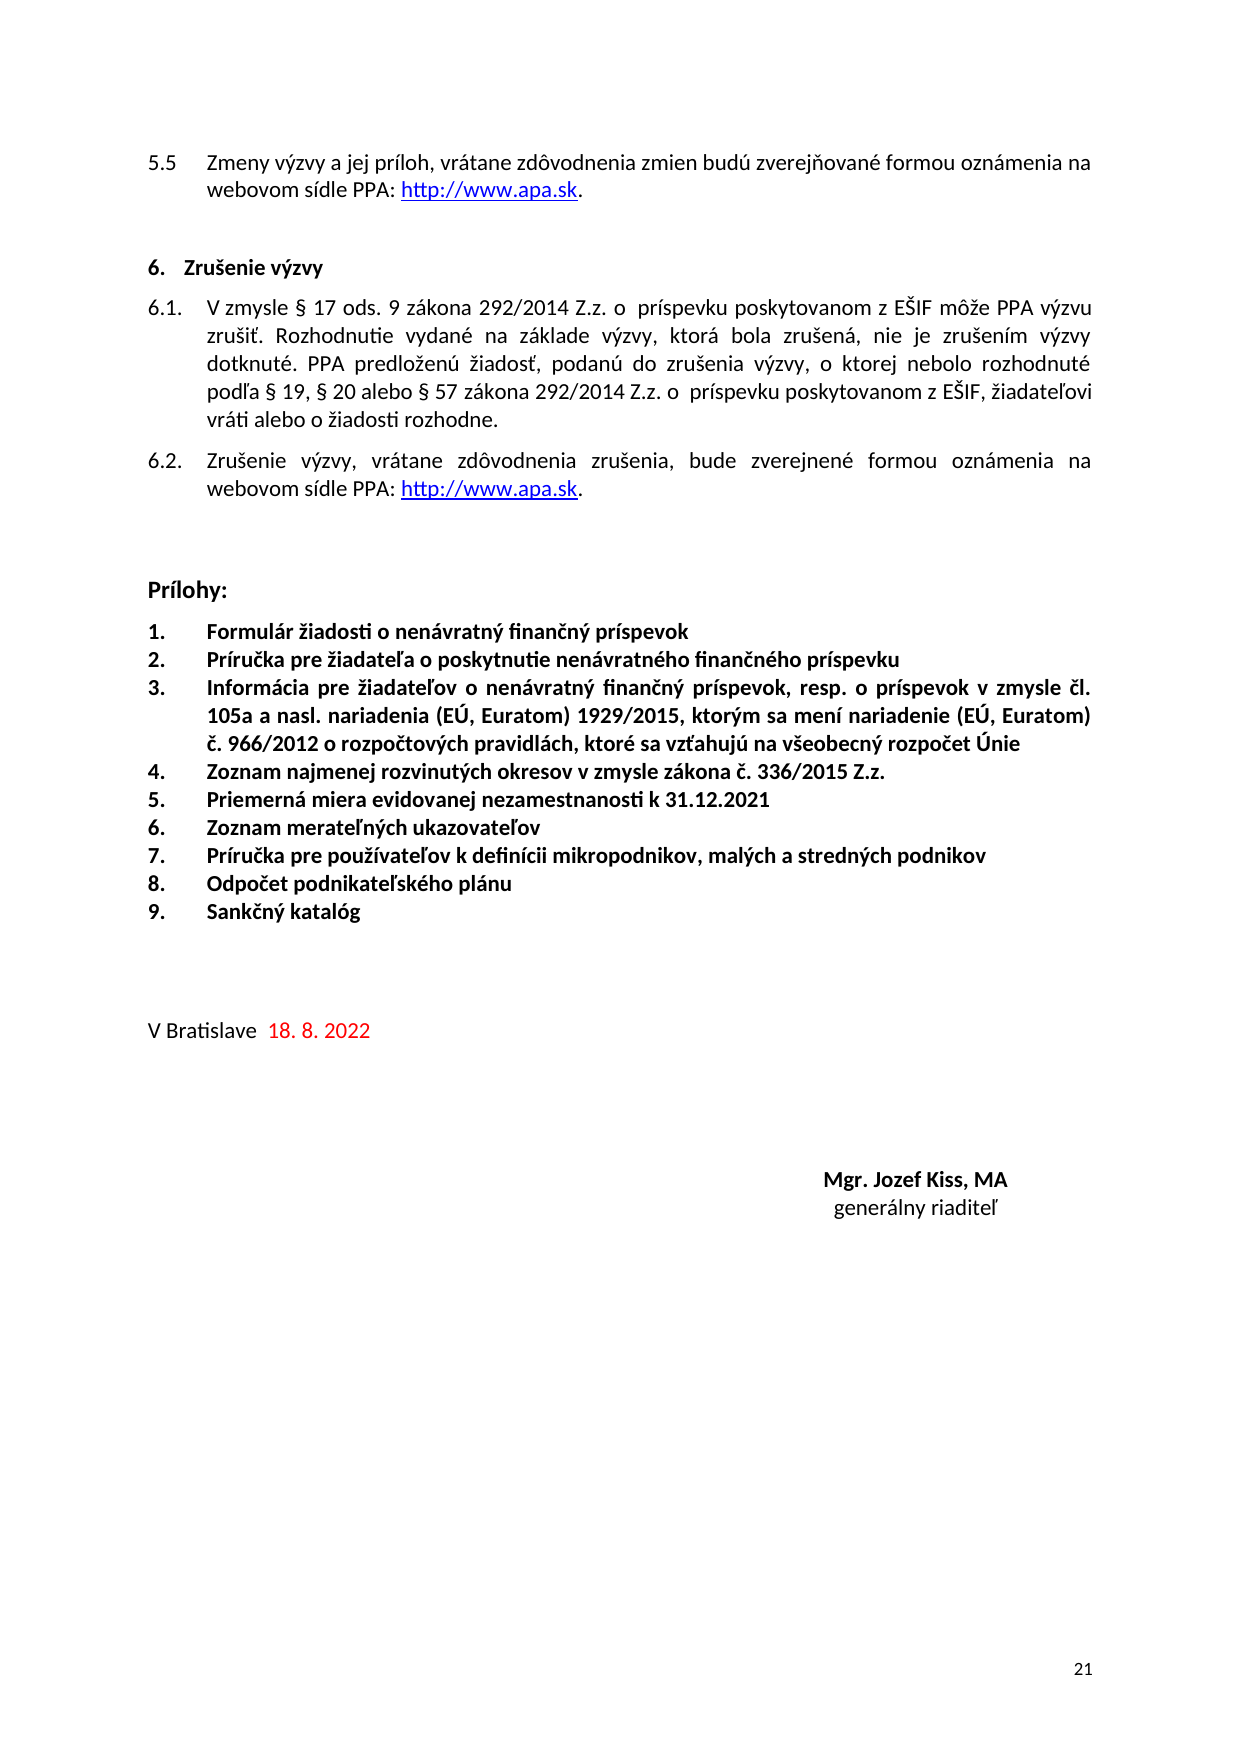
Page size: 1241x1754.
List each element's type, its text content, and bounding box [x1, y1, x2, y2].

list Zmeny výzvy a jej príloh, vrátane zdôvodnenia zmien budú zverejňované formou oznámenia na webovom sídle PPA: http://www.apa.sk. [148, 148, 1093, 204]
list Zrušenie výzvy [148, 253, 1093, 281]
text Mgr. Jozef Kiss, MA [148, 1165, 1093, 1193]
list Príručka pre žiadateľa o poskytnutie nenávratného finančného príspevku [148, 645, 1093, 673]
list Odpočet podnikateľského plánu [148, 869, 1093, 897]
list Priemerná miera evidovanej nezamestnanosti k 31.12.2021 [148, 785, 1093, 813]
text V Bratislave [148, 1017, 1093, 1045]
list V zmysle § 17 ods. 9 zákona 292/2014 Z.z. o príspevku poskytovanom z EŠIF môže PPA výzvu zrušiť. Rozhodnutie vydané na základe výzvy, ktorá bola zrušená, nie je zrušením výzvy dotknuté. PPA predloženú žiadosť, podanú do zrušenia výzvy, o ktorej nebolo rozhodnuté podľa § 19, § 20 alebo § 57 zákona 292/2014 Z.z. o príspevku poskytovanom z EŠIF, žiadateľovi vráti alebo o žiadosti rozhodne. [148, 293, 1093, 433]
list Príručka pre používateľov k definícii mikropodnikov, malých a stredných podnikov [148, 841, 1093, 869]
text generálny riaditeľ [148, 1193, 1093, 1221]
list Zrušenie výzvy, vrátane zdôvodnenia zrušenia, bude zverejnené formou oznámenia na webovom sídle PPA: http://www.apa.sk. [148, 446, 1093, 502]
list Informácia pre žiadateľov o nenávratný finančný príspevok, resp. o príspevok v zmysle čl. 105a a nasl. nariadenia (EÚ, Euratom) 1929/2015, ktorým sa mení nariadenie (EÚ, Euratom) č. 966/2012 o rozpočtových pravidlách, ktoré sa vzťahujú na všeobecný rozpočet Únie [148, 673, 1093, 757]
list Zoznam merateľných ukazovateľov [148, 813, 1093, 841]
text Prílohy: [148, 574, 1093, 604]
list Formulár žiadosti o nenávratný finančný príspevok [148, 617, 1093, 645]
list Sankčný katalóg [148, 897, 1093, 925]
list Zoznam najmenej rozvinutých okresov v zmysle zákona č. 336/2015 Z.z. [148, 757, 1093, 785]
